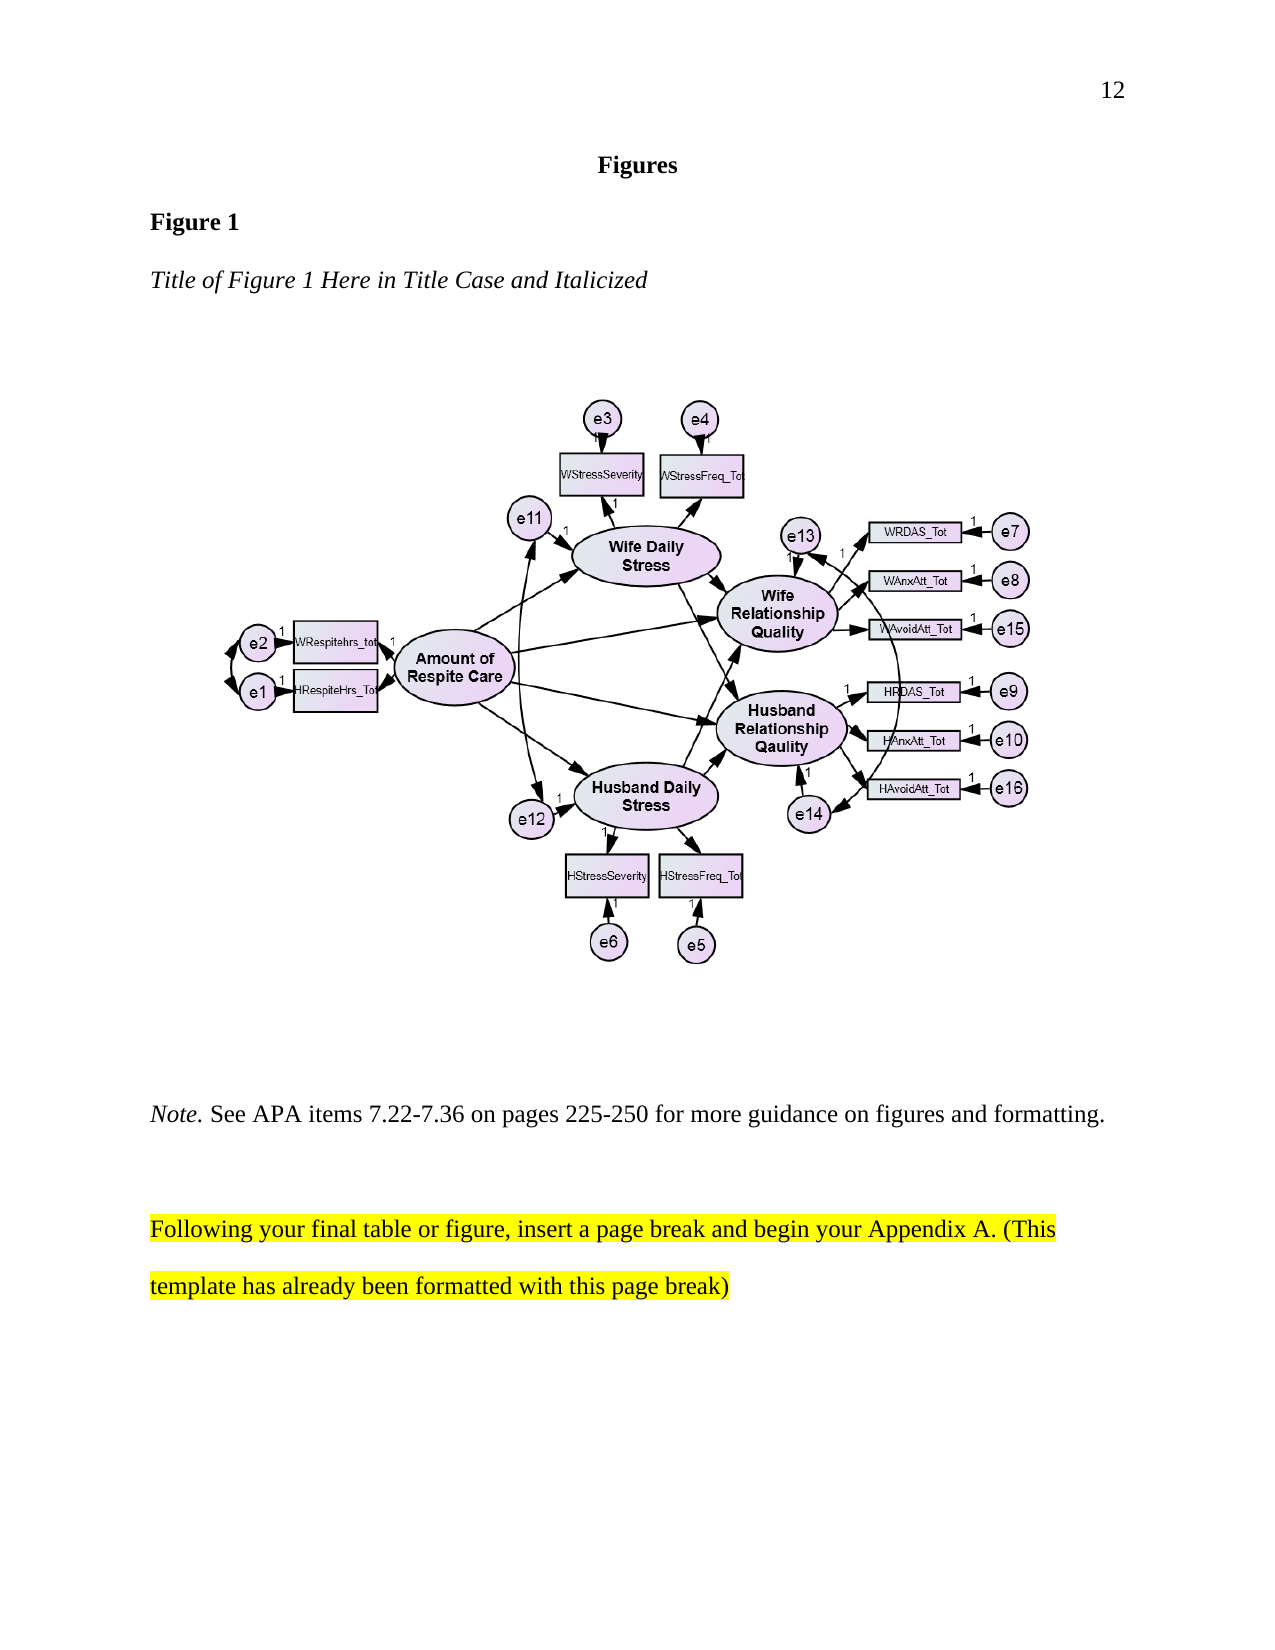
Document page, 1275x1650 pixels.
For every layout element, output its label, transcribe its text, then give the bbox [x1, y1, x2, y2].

text Figures [150, 150, 1125, 179]
picture [142, 305, 1114, 1056]
text Figure 1 [150, 207, 1125, 236]
text Following your final table or figure, insert a page break and begin your Appendix A. (This template has already been formatted with this page break) [150, 1214, 1125, 1300]
text Title of Figure 1 Here in Title Case and Italicized [150, 265, 1125, 294]
